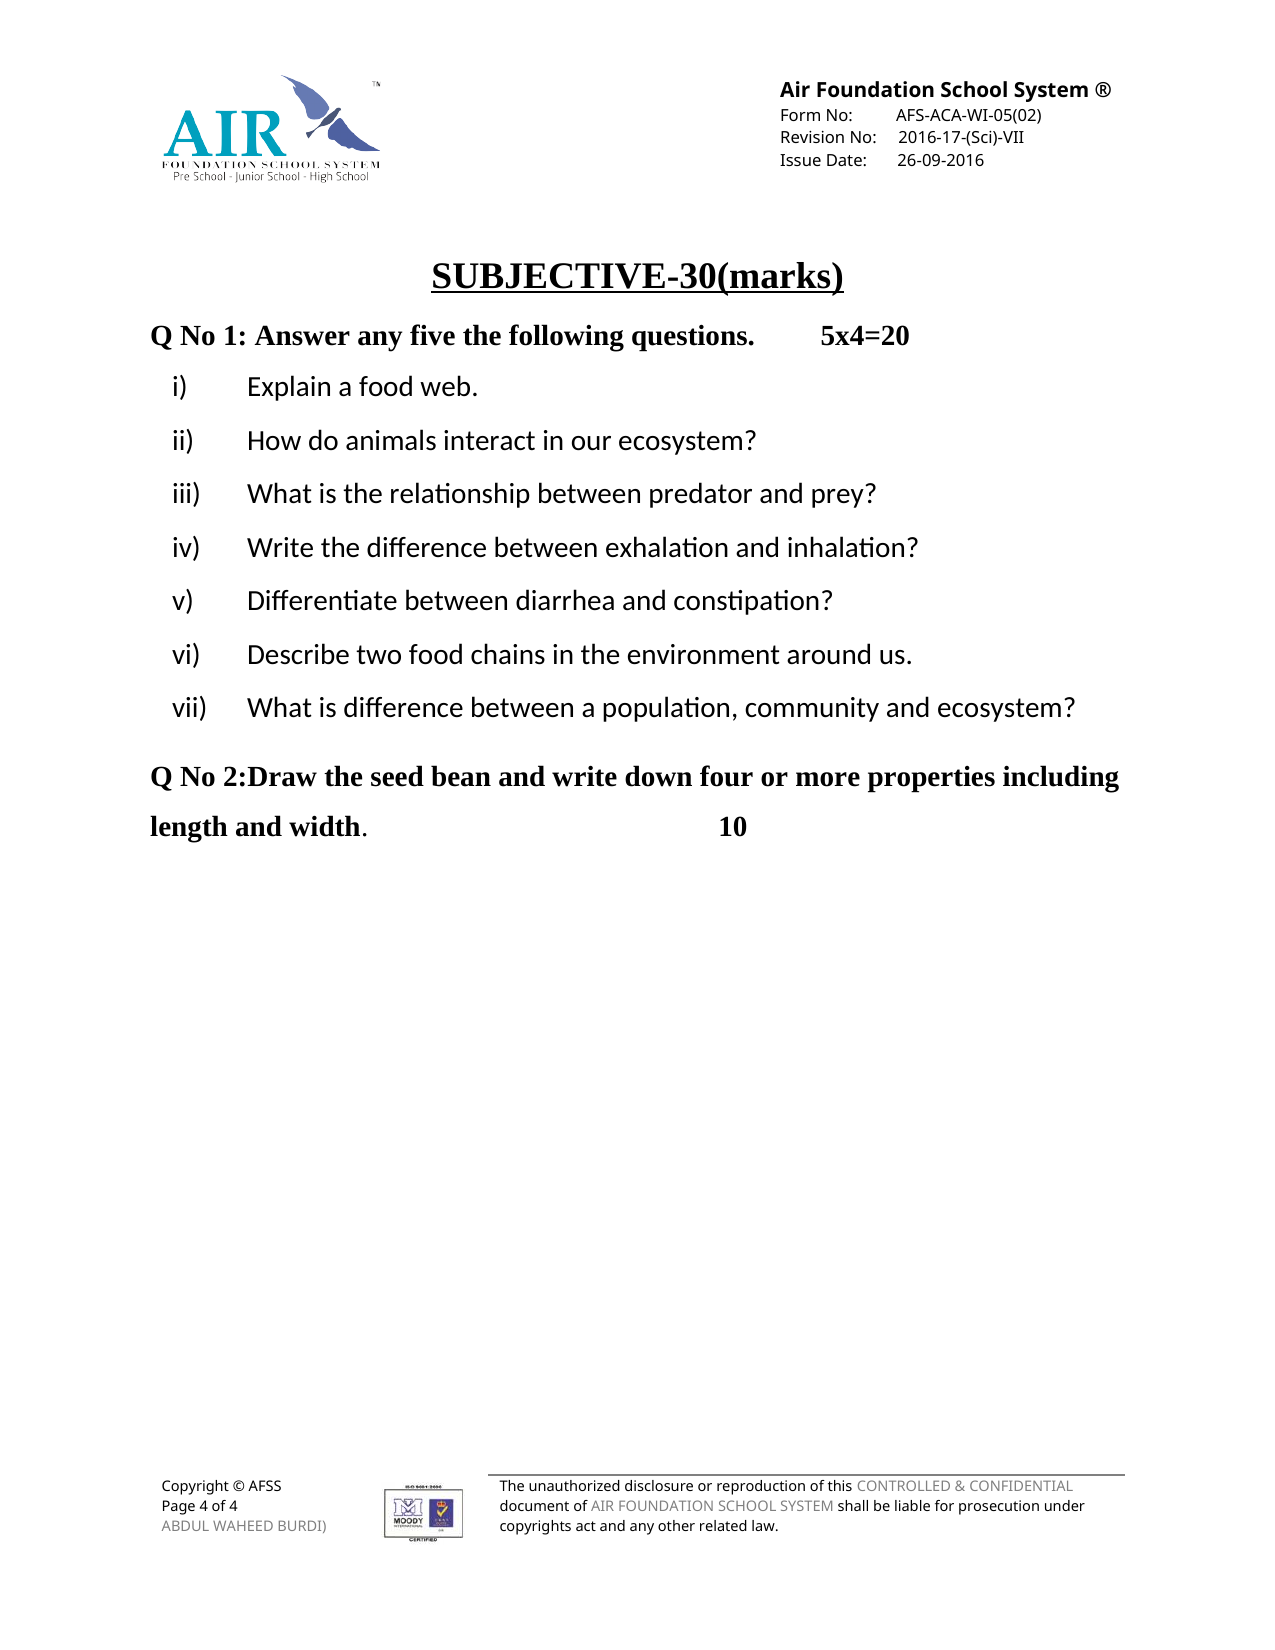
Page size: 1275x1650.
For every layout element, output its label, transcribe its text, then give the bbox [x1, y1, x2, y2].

list Describe two food chains in the environment around us. [172, 636, 1125, 671]
text SUBJECTIVE-30(marks) [150, 253, 1125, 297]
list Explain a food web. [172, 368, 1125, 404]
list How do animals interact in our ecosystem? [172, 422, 1125, 458]
picture [161, 75, 381, 183]
text Q No 1: Answer any five the following questions. 5x4=20 [150, 318, 1125, 352]
picture [367, 1476, 476, 1551]
list Write the difference between exhalation and inhalation? [172, 529, 1125, 564]
list What is the relationship between predator and prey? [172, 475, 1125, 511]
list Differentiate between diarrhea and constipation? [172, 582, 1125, 618]
list What is difference between a population, community and ecosystem? [172, 689, 1125, 725]
text Q No 2:Draw the seed bean and write down four or more properties including length and width. 10 [150, 759, 1125, 843]
